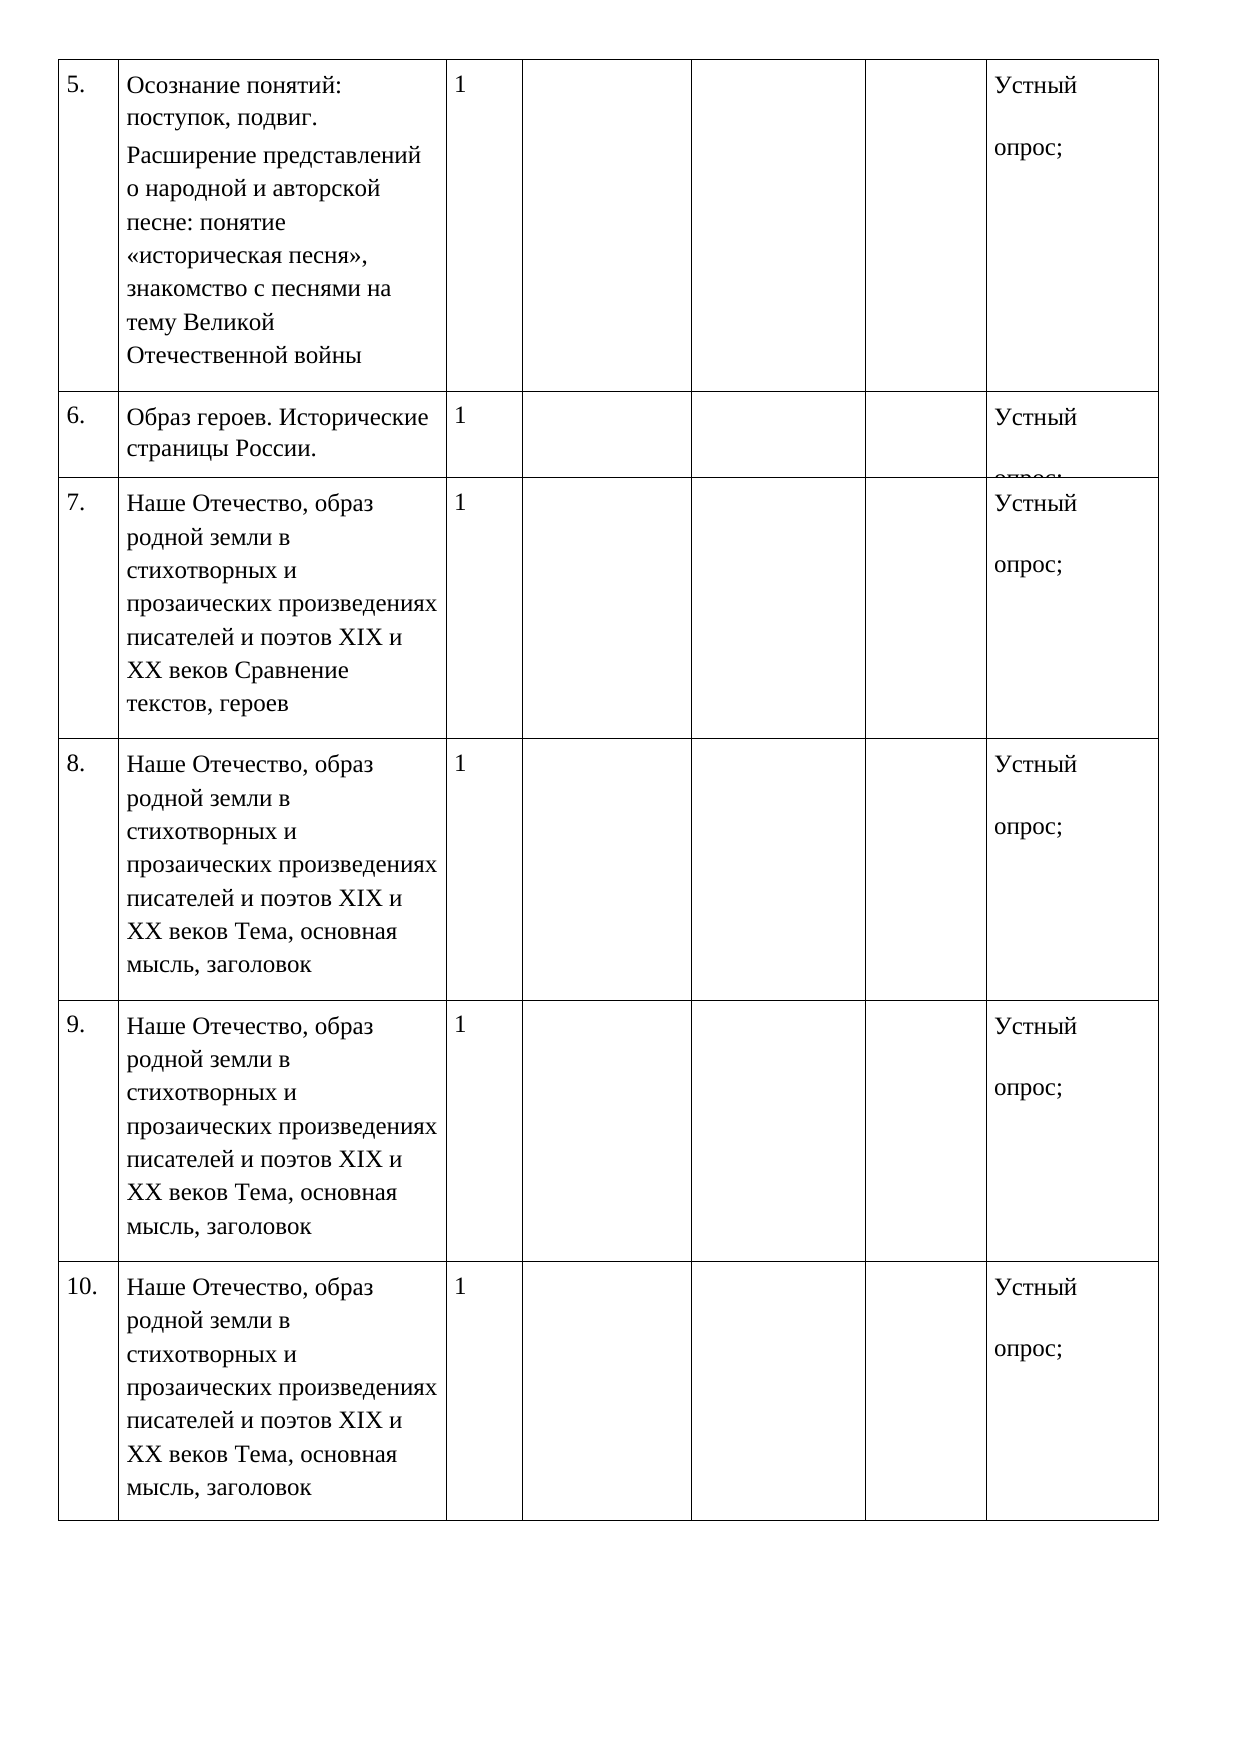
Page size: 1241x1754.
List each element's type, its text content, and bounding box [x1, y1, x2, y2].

table_header 5. [59, 60, 118, 391]
table_cell Устный опрос; [987, 1001, 1158, 1261]
table_cell [692, 392, 865, 477]
table_cell Устный опрос; [987, 392, 1158, 477]
table_cell 10. [59, 1262, 118, 1520]
table_cell 7. [59, 478, 118, 738]
table_cell [523, 392, 691, 477]
table_cell 6. [59, 392, 118, 477]
table_cell [523, 1001, 691, 1261]
table_cell 1 [447, 392, 522, 477]
table_cell Образ героев. Исторические страницы России. [119, 392, 446, 477]
table_cell 1 [447, 1262, 522, 1520]
table_cell Устный опрос; [987, 739, 1158, 999]
table_cell Наше Отечество, образ родной земли в стихотворных и прозаических произведениях писателей и поэтов ХIХ и ХХ веков Тема, основная мысль, заголовок [119, 739, 446, 999]
table_cell [692, 1262, 865, 1520]
table_cell [692, 1001, 865, 1261]
table_cell [692, 739, 865, 999]
table_cell Наше Отечество, образ родной земли в стихотворных и прозаических произведениях писателей и поэтов ХIХ и ХХ веков Сравнение текстов, героев [119, 478, 446, 738]
table_cell [523, 1262, 691, 1520]
table_cell [523, 478, 691, 738]
table_cell Устный опрос; [987, 1262, 1158, 1520]
table_cell [866, 392, 986, 477]
table_header [692, 60, 865, 391]
table_cell [866, 1001, 986, 1261]
table_cell Наше Отечество, образ родной земли в стихотворных и прозаических произведениях писателей и поэтов ХIХ и ХХ веков Тема, основная мысль, заголовок [119, 1001, 446, 1261]
table_header Устный опрос; [987, 60, 1158, 391]
table_header [523, 60, 691, 391]
table_cell Наше Отечество, образ родной земли в стихотворных и прозаических произведениях писателей и поэтов ХIХ и ХХ веков Тема, основная мысль, заголовок [119, 1262, 446, 1520]
table_header [866, 60, 986, 391]
table_cell 1 [447, 739, 522, 999]
table_cell 1 [447, 1001, 522, 1261]
table_cell 8. [59, 739, 118, 999]
table_cell [866, 739, 986, 999]
table_cell Устный опрос; [987, 478, 1158, 738]
table_cell [523, 739, 691, 999]
table_cell 9. [59, 1001, 118, 1261]
table_header 1 [447, 60, 522, 391]
table_header Осознание понятий: поступок, подвиг. Расширение представлений о народной и авторской песне: понятие «историческая песня», знакомство с песнями на тему Великой Отечественной войны [119, 60, 446, 391]
table_cell [866, 1262, 986, 1520]
table_cell [866, 478, 986, 738]
table_cell [692, 478, 865, 738]
table_cell 1 [447, 478, 522, 738]
